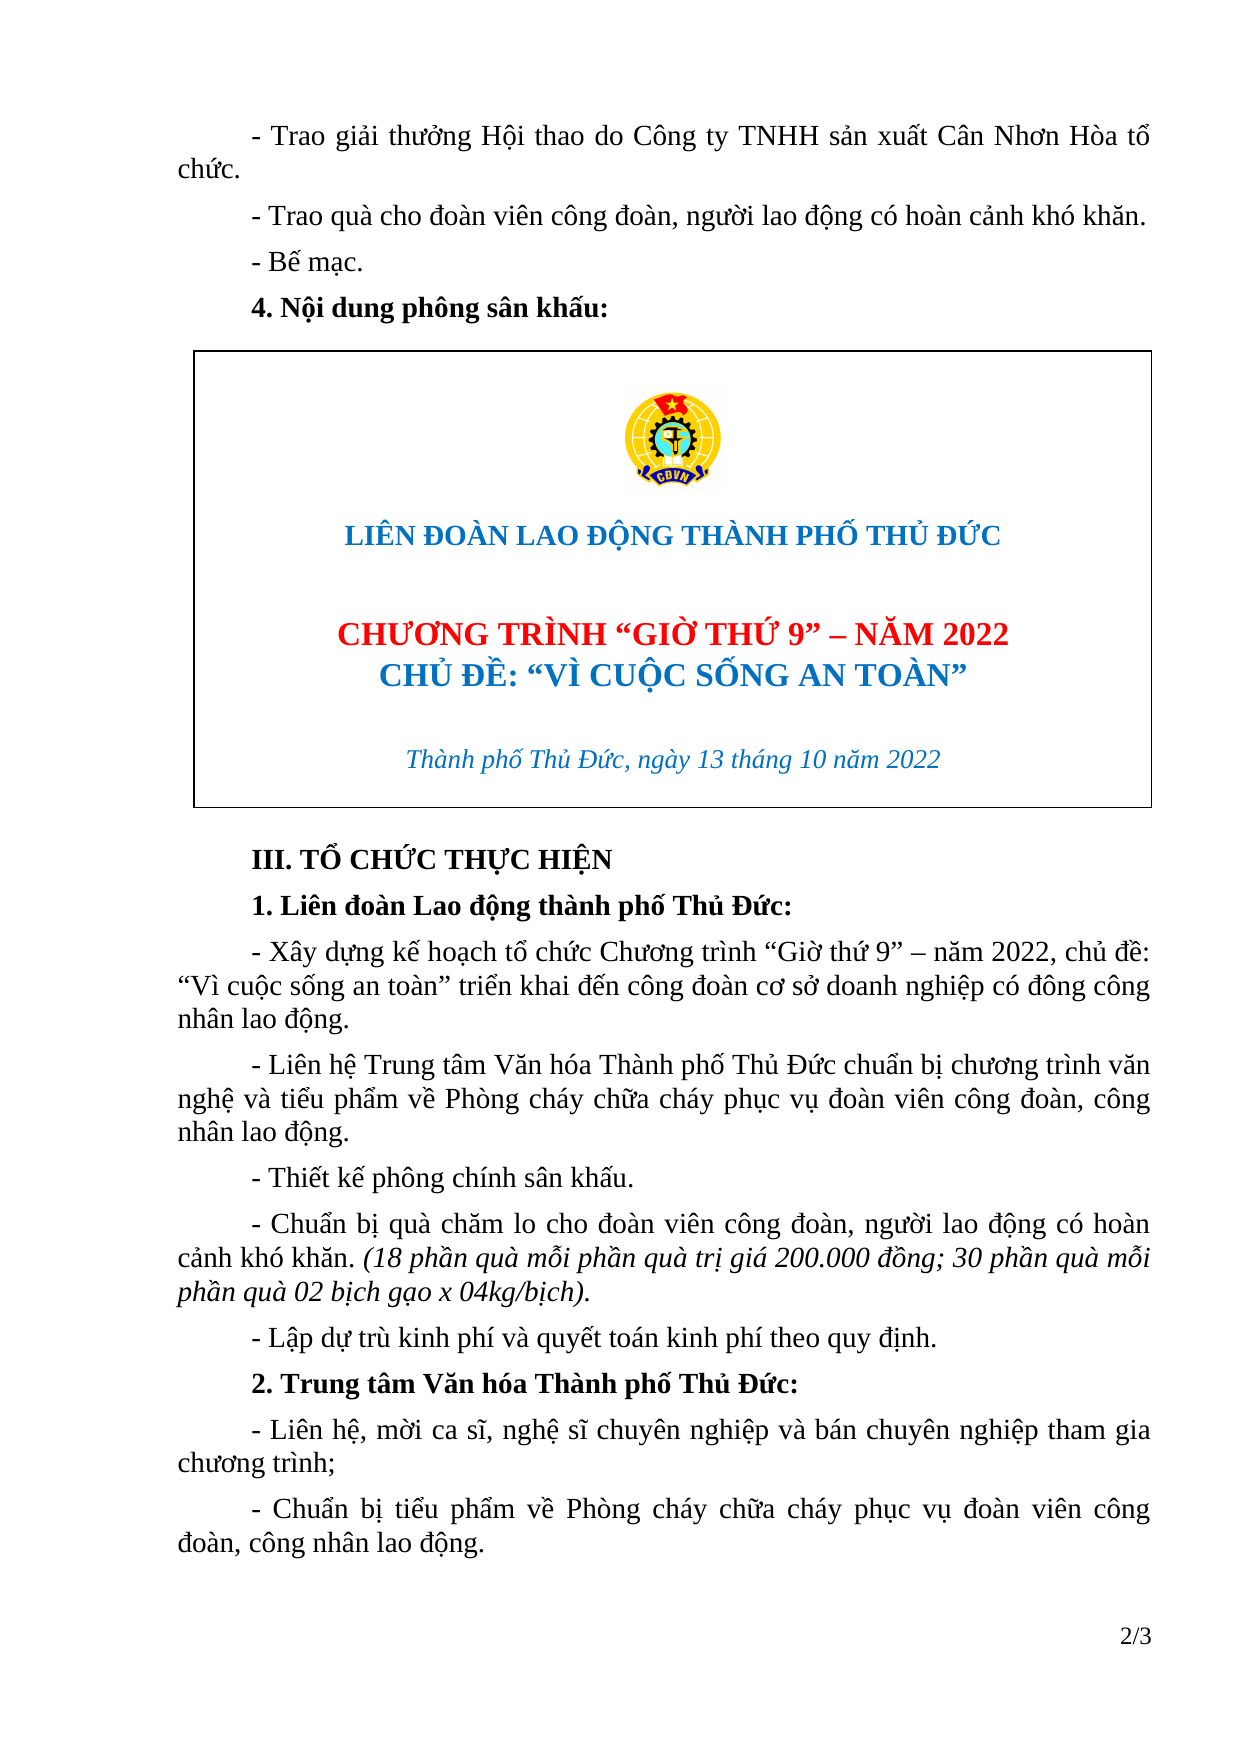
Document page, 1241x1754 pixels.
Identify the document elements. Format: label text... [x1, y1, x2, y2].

text - Lập dự trù kinh phí và quyết toán kinh phí theo quy định. [177, 1320, 1152, 1353]
text - Chuẩn bị quà chăm lo cho đoàn viên công đoàn, người lao động có hoàn cảnh khó khăn. (18 phần quà mỗi phần quà trị giá 200.000 đồng; 30 phần quà mỗi phần quà 02 bịch gạo x 04kg/bịch). [177, 1207, 1152, 1307]
text - Xây dựng kế hoạch tổ chức Chương trình “Giờ thứ 9” – năm 2022, chủ đề: “Vì cuộc sống an toàn” triển khai đến công đoàn cơ sở doanh nghiệp có đông công nhân lao động. [177, 934, 1152, 1035]
text III. TỔ CHỨC THỰC HIỆN [177, 842, 1152, 876]
text - Liên hệ Trung tâm Văn hóa Thành phố Thủ Đức chuẩn bị chương trình văn nghệ và tiểu phẩm về Phòng cháy chữa cháy phục vụ đoàn viên công đoàn, công nhân lao động. [177, 1047, 1152, 1148]
text - Liên hệ, mời ca sĩ, nghệ sĩ chuyên nghiệp và bán chuyên nghiệp tham gia chương trình; [177, 1412, 1152, 1479]
text 4. Nội dung phông sân khấu: [177, 290, 1152, 323]
text 2. Trung tâm Văn hóa Thành phố Thủ Đức: [177, 1366, 1152, 1399]
picture [620, 383, 726, 494]
text - Bế mạc. [177, 244, 1152, 277]
text - Thiết kế phông chính sân khấu. [177, 1161, 1152, 1194]
text - Trao giải thưởng Hội thao do Công ty TNHH sản xuất Cân Nhơn Hòa tổ chức. [177, 118, 1152, 185]
text 1. Liên đoàn Lao động thành phố Thủ Đức: [177, 888, 1152, 922]
text - Chuẩn bị tiểu phẩm về Phòng cháy chữa cháy phục vụ đoàn viên công đoàn, công nhân lao động. [177, 1491, 1152, 1558]
text - Trao quà cho đoàn viên công đoàn, người lao động có hoàn cảnh khó khăn. [177, 198, 1152, 231]
